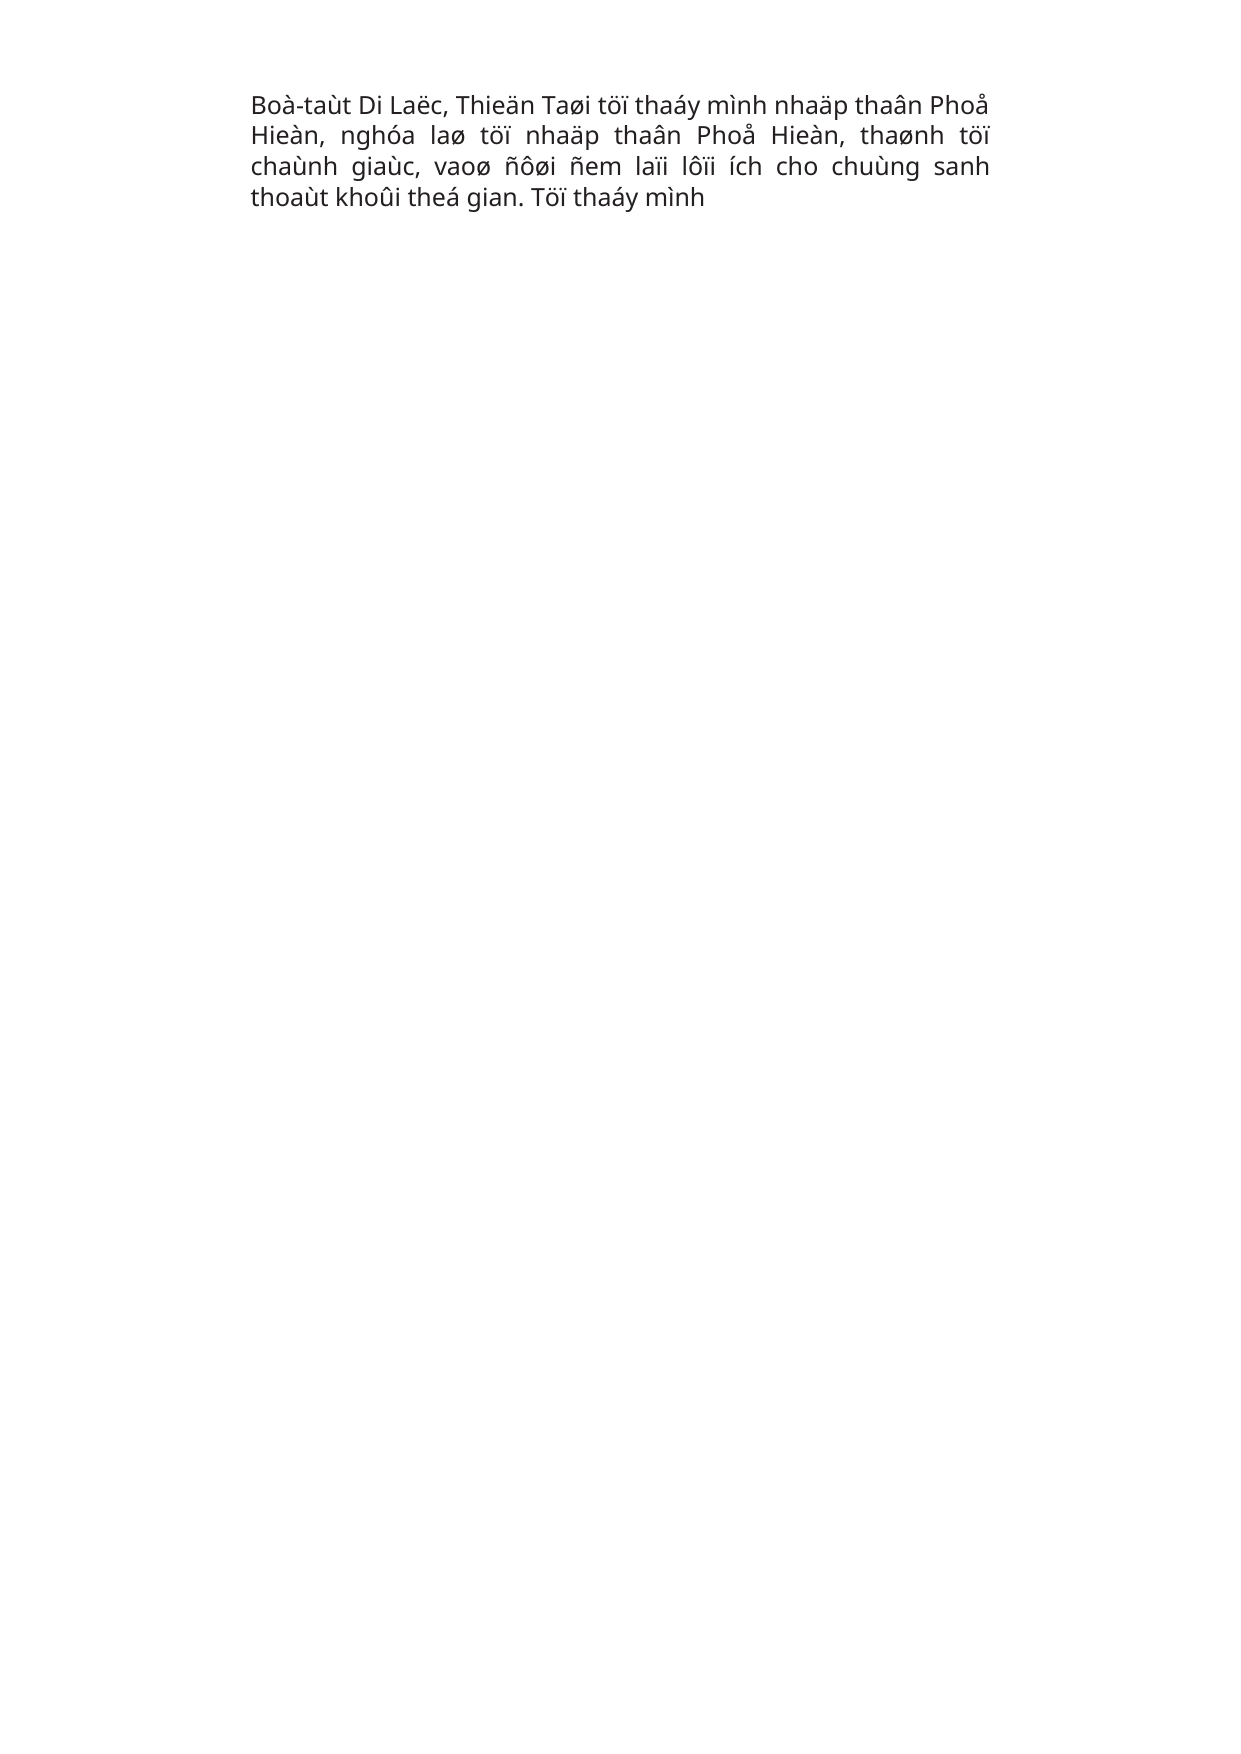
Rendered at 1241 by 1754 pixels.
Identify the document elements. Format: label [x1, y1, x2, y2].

text [250, 89, 990, 214]
